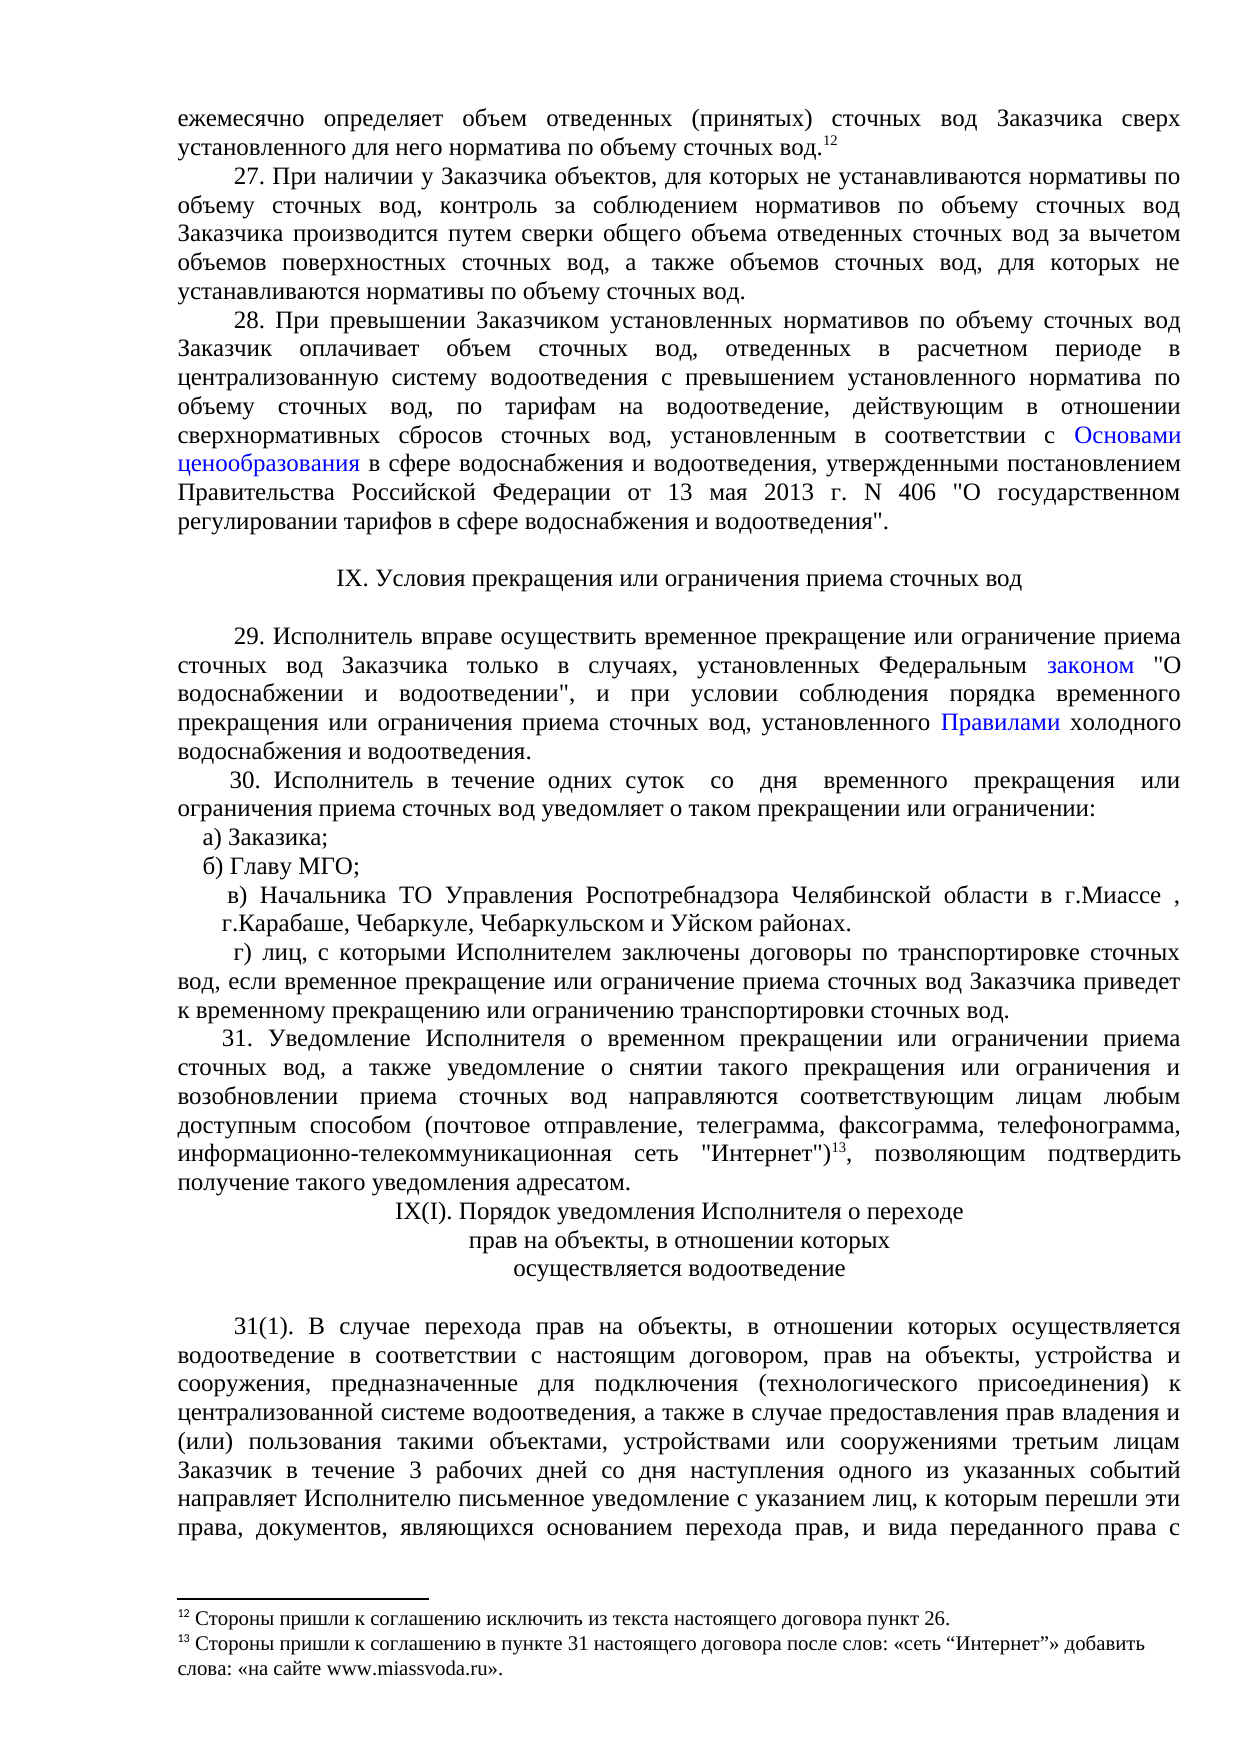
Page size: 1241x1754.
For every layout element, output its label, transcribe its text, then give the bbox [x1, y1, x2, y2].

text IX(I). Порядок уведомления Исполнителя о переходе [177, 1196, 1181, 1225]
text 28. При превышении Заказчиком установленных нормативов по объему сточных вод Заказчик оплачивает объем сточных вод, отведенных в расчетном периоде в централизованную систему водоотведения с превышением установленного норматива по объему сточных вод, по тарифам на водоотведение, действующим в отношении сверхнормативных сбросов сточных вод, установленным в соответствии с Основами ценообразования в сфере водоснабжения и водоотведения, утвержденными постановлением Правительства Российской Федерации от 13 мая 2013 г. N 406 "О государственном регулировании тарифов в сфере водоснабжения и водоотведения". [177, 305, 1181, 535]
text 27. При наличии у Заказчика объектов, для которых не устанавливаются нормативы по объему сточных вод, контроль за соблюдением нормативов по объему сточных вод Заказчика производится путем сверки общего объема отведенных сточных вод за вычетом объемов поверхностных сточных вод, а также объемов сточных вод, для которых не устанавливаются нормативы по объему сточных вод. [177, 161, 1181, 305]
text г) лиц, с которыми Исполнителем заключены договоры по транспортировке сточных вод, если временное прекращение или ограничение приема сточных вод Заказчика приведет к временному прекращению или ограничению транспортировки сточных вод. [177, 937, 1181, 1023]
text 31. Уведомление Исполнителя о временном прекращении или ограничении приема сточных вод, а также уведомление о снятии такого прекращения или ограничения и возобновлении приема сточных вод направляются соответствующим лицам любым доступным способом (почтовое отправление, телеграмма, факсограмма, телефонограмма, информационно-телекоммуникационная сеть "Интернет"), позволяющим подтвердить получение такого уведомления адресатом. [177, 1023, 1181, 1196]
text IX. Условия прекращения или ограничения приема сточных вод [177, 563, 1181, 592]
text 30. Исполнитель в течение одних суток со дня временного прекращения или ограничения приема сточных вод уведомляет о таком прекращении или ограничении: [177, 765, 1181, 822]
text а) Заказика; [177, 822, 1181, 851]
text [177, 103, 1181, 161]
text б) Главу МГО; [177, 851, 1181, 880]
text прав на объекты, в отношении которых [177, 1225, 1181, 1253]
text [177, 1311, 1181, 1541]
text 29. Исполнитель вправе осуществить временное прекращение или ограничение приема сточных вод Заказчика только в случаях, установленных Федеральным законом "О водоснабжении и водоотведении", и при условии соблюдения порядка временного прекращения или ограничения приема сточных вод, установленного Правилами холодного водоснабжения и водоотведения. [177, 621, 1181, 765]
text осуществляется водоотведение [177, 1253, 1181, 1282]
text в) Начальника ТО Управления Роспотребнадзора Челябинской области в г.Миассе , г.Карабаше, Чебаркуле, Чебаркульском и Уйском районах. [177, 880, 1181, 937]
